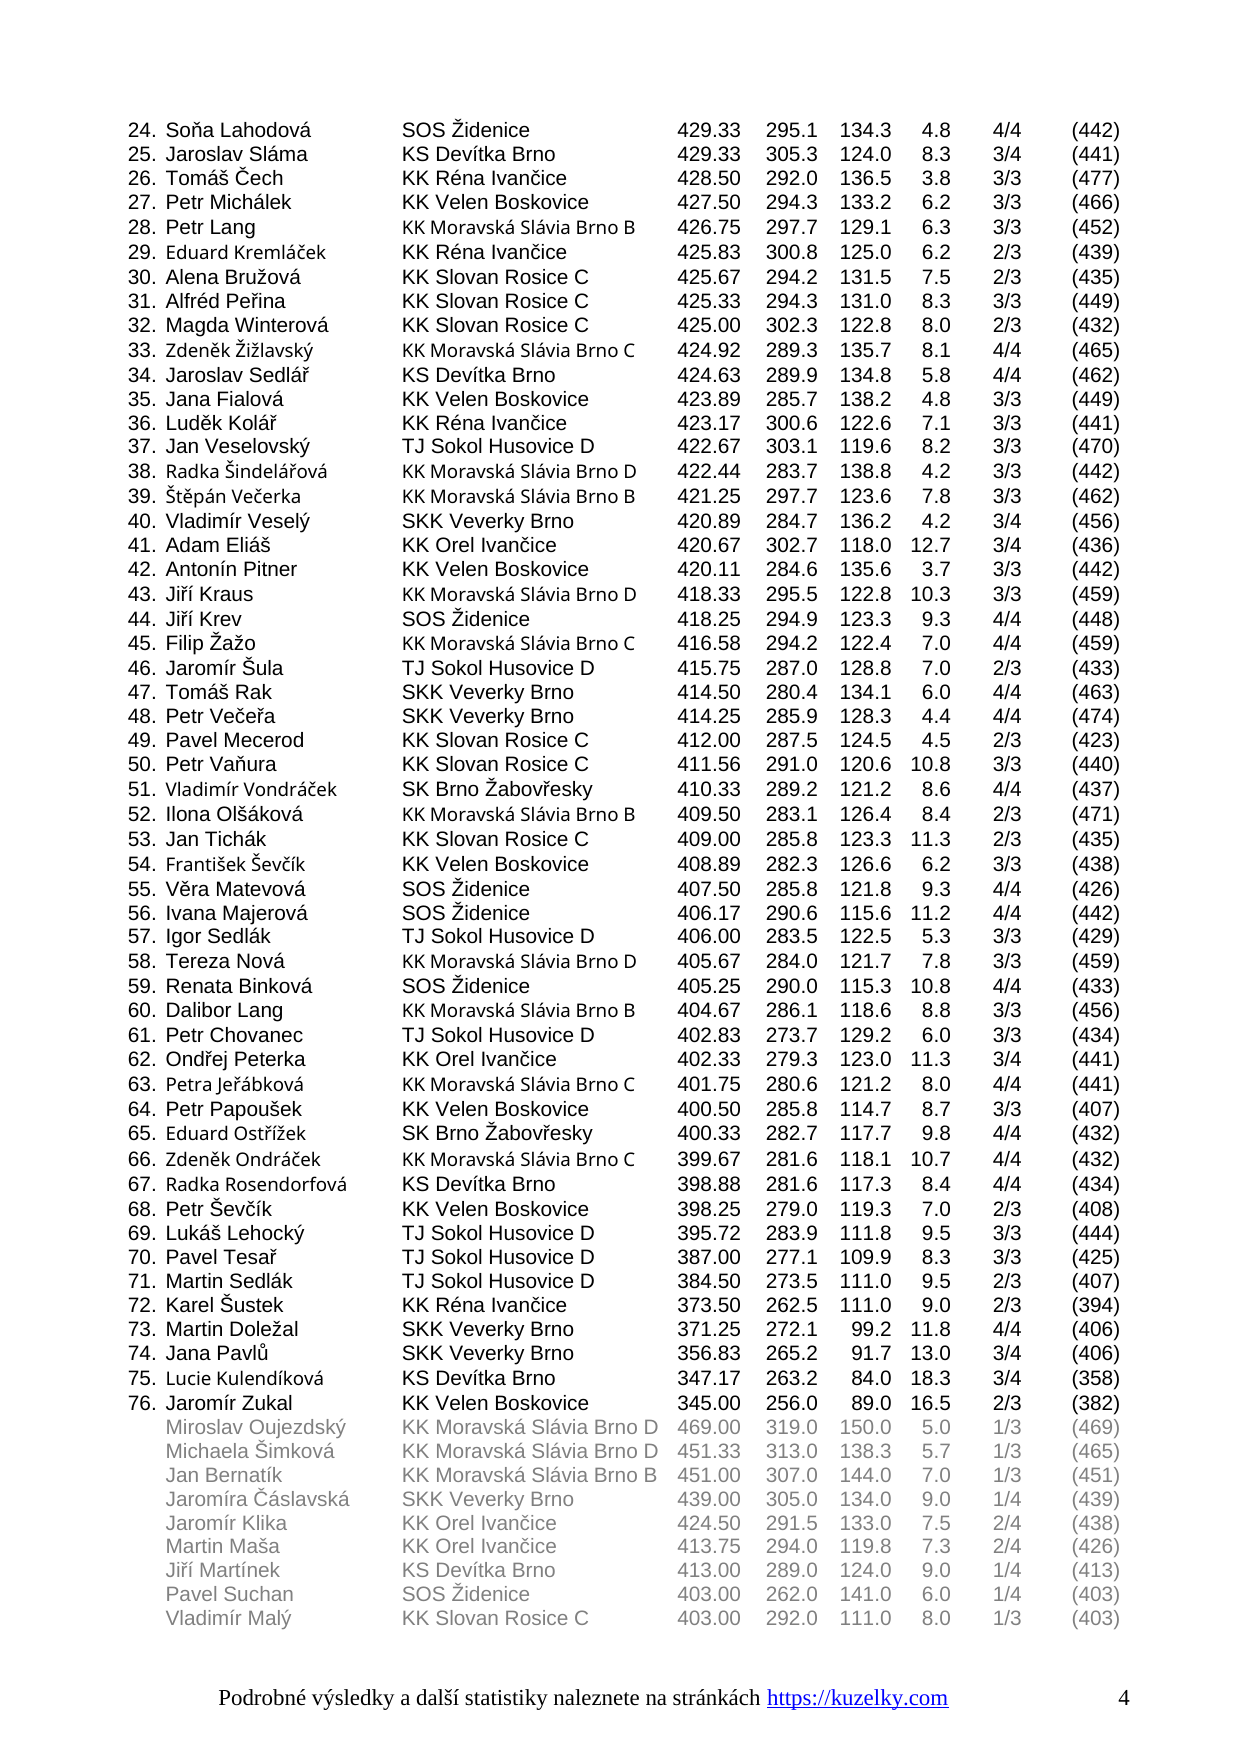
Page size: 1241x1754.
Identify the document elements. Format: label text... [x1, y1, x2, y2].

text 76. Jaromír Zukal KK Velen Boskovice 345.00 256.0 89.0 16.5 2/3 (382) [106, 1391, 1134, 1414]
text 48. Petr Večeřa SKK Veverky Brno 414.25 285.9 128.3 4.4 4/4 (474) [106, 704, 1134, 728]
text 58. Tereza Nová KK Moravská Slávia Brno D 405.67 284.0 121.7 7.8 3/3 (459) [106, 948, 1134, 974]
text Jan Bernatík KK Moravská Slávia Brno B 451.00 307.0 144.0 7.0 1/3 (451) [106, 1462, 1134, 1486]
text 71. Martin Sedlák TJ Sokol Husovice D 384.50 273.5 111.0 9.5 2/3 (407) [106, 1269, 1134, 1293]
text 26. Tomáš Čech KK Réna Ivančice 428.50 292.0 136.5 3.8 3/3 (477) [106, 166, 1134, 190]
text Jiří Martínek KS Devítka Brno 413.00 289.0 124.0 9.0 1/4 (413) [106, 1558, 1134, 1582]
text 50. Petr Vaňura KK Slovan Rosice C 411.56 291.0 120.6 10.8 3/3 (440) [106, 752, 1134, 776]
text 39. Štěpán Večerka KK Moravská Slávia Brno B 421.25 297.7 123.6 7.8 3/3 (462) [106, 484, 1134, 509]
text 42. Antonín Pitner KK Velen Boskovice 420.11 284.6 135.6 3.7 3/3 (442) [106, 557, 1134, 581]
text 33. Zdeněk Žižlavský KK Moravská Slávia Brno C 424.92 289.3 135.7 8.1 4/4 (465) [106, 337, 1134, 362]
text 62. Ondřej Peterka KK Orel Ivančice 402.33 279.3 123.0 11.3 3/4 (441) [106, 1047, 1134, 1071]
text 24. Soňa Lahodová SOS Židenice 429.33 295.1 134.3 4.8 4/4 (442) [106, 118, 1134, 142]
text 30. Alena Bružová KK Slovan Rosice C 425.67 294.2 131.5 7.5 2/3 (435) [106, 265, 1134, 289]
text 63. Petra Jeřábková KK Moravská Slávia Brno C 401.75 280.6 121.2 8.0 4/4 (441) [106, 1071, 1134, 1097]
text 27. Petr Michálek KK Velen Boskovice 427.50 294.3 133.2 6.2 3/3 (466) [106, 190, 1134, 214]
text 70. Pavel Tesař TJ Sokol Husovice D 387.00 277.1 109.9 8.3 3/3 (425) [106, 1245, 1134, 1269]
text 61. Petr Chovanec TJ Sokol Husovice D 402.83 273.7 129.2 6.0 3/3 (434) [106, 1023, 1134, 1047]
text 49. Pavel Mecerod KK Slovan Rosice C 412.00 287.5 124.5 4.5 2/3 (423) [106, 728, 1134, 752]
text 35. Jana Fialová KK Velen Boskovice 423.89 285.7 138.2 4.8 3/3 (449) [106, 386, 1134, 410]
text 64. Petr Papoušek KK Velen Boskovice 400.50 285.8 114.7 8.7 3/3 (407) [106, 1097, 1134, 1121]
text 73. Martin Doležal SKK Veverky Brno 371.25 272.1 99.2 11.8 4/4 (406) [106, 1317, 1134, 1341]
text 53. Jan Tichák KK Slovan Rosice C 409.00 285.8 123.3 11.3 2/3 (435) [106, 827, 1134, 851]
text 29. Eduard Kremláček KK Réna Ivančice 425.83 300.8 125.0 6.2 2/3 (439) [106, 239, 1134, 265]
text 47. Tomáš Rak SKK Veverky Brno 414.50 280.4 134.1 6.0 4/4 (463) [106, 680, 1134, 704]
text 60. Dalibor Lang KK Moravská Slávia Brno B 404.67 286.1 118.6 8.8 3/3 (456) [106, 998, 1134, 1023]
text 43. Jiří Kraus KK Moravská Slávia Brno D 418.33 295.5 122.8 10.3 3/3 (459) [106, 581, 1134, 607]
text Martin Maša KK Orel Ivančice 413.75 294.0 119.8 7.3 2/4 (426) [106, 1534, 1134, 1558]
text Pavel Suchan SOS Židenice 403.00 262.0 141.0 6.0 1/4 (403) [106, 1582, 1134, 1606]
text Vladimír Malý KK Slovan Rosice C 403.00 292.0 111.0 8.0 1/3 (403) [106, 1606, 1134, 1630]
text 55. Věra Matevová SOS Židenice 407.50 285.8 121.8 9.3 4/4 (426) [106, 876, 1134, 900]
text 46. Jaromír Šula TJ Sokol Husovice D 415.75 287.0 128.8 7.0 2/3 (433) [106, 656, 1134, 680]
text 40. Vladimír Veselý SKK Veverky Brno 420.89 284.7 136.2 4.2 3/4 (456) [106, 509, 1134, 533]
text 41. Adam Eliáš KK Orel Ivančice 420.67 302.7 118.0 12.7 3/4 (436) [106, 533, 1134, 557]
text 45. Filip Žažo KK Moravská Slávia Brno C 416.58 294.2 122.4 7.0 4/4 (459) [106, 631, 1134, 656]
text 51. Vladimír Vondráček SK Brno Žabovřesky 410.33 289.2 121.2 8.6 4/4 (437) [106, 776, 1134, 801]
text 68. Petr Ševčík KK Velen Boskovice 398.25 279.0 119.3 7.0 2/3 (408) [106, 1197, 1134, 1221]
text 36. Luděk Kolář KK Réna Ivančice 423.17 300.6 122.6 7.1 3/3 (441) [106, 410, 1134, 434]
text Michaela Šimková KK Moravská Slávia Brno D 451.33 313.0 138.3 5.7 1/3 (465) [106, 1438, 1134, 1462]
text 37. Jan Veselovský TJ Sokol Husovice D 422.67 303.1 119.6 8.2 3/3 (470) [106, 434, 1134, 458]
text Miroslav Oujezdský KK Moravská Slávia Brno D 469.00 319.0 150.0 5.0 1/3 (469) [106, 1414, 1134, 1438]
text 52. Ilona Olšáková KK Moravská Slávia Brno B 409.50 283.1 126.4 8.4 2/3 (471) [106, 801, 1134, 827]
text 66. Zdeněk Ondráček KK Moravská Slávia Brno C 399.67 281.6 118.1 10.7 4/4 (432) [106, 1146, 1134, 1172]
text 38. Radka Šindelářová KK Moravská Slávia Brno D 422.44 283.7 138.8 4.2 3/3 (442) [106, 458, 1134, 484]
text 65. Eduard Ostřížek SK Brno Žabovřesky 400.33 282.7 117.7 9.8 4/4 (432) [106, 1121, 1134, 1146]
text 72. Karel Šustek KK Réna Ivančice 373.50 262.5 111.0 9.0 2/3 (394) [106, 1293, 1134, 1317]
text 44. Jiří Krev SOS Židenice 418.25 294.9 123.3 9.3 4/4 (448) [106, 607, 1134, 631]
text 59. Renata Binková SOS Židenice 405.25 290.0 115.3 10.8 4/4 (433) [106, 974, 1134, 998]
text 34. Jaroslav Sedlář KS Devítka Brno 424.63 289.9 134.8 5.8 4/4 (462) [106, 362, 1134, 386]
text 25. Jaroslav Sláma KS Devítka Brno 429.33 305.3 124.0 8.3 3/4 (441) [106, 142, 1134, 166]
text 57. Igor Sedlák TJ Sokol Husovice D 406.00 283.5 122.5 5.3 3/3 (429) [106, 924, 1134, 948]
text 69. Lukáš Lehocký TJ Sokol Husovice D 395.72 283.9 111.8 9.5 3/3 (444) [106, 1221, 1134, 1245]
text 28. Petr Lang KK Moravská Slávia Brno B 426.75 297.7 129.1 6.3 3/3 (452) [106, 214, 1134, 239]
text 75. Lucie Kulendíková KS Devítka Brno 347.17 263.2 84.0 18.3 3/4 (358) [106, 1365, 1134, 1391]
text 31. Alfréd Peřina KK Slovan Rosice C 425.33 294.3 131.0 8.3 3/3 (449) [106, 289, 1134, 313]
text 56. Ivana Majerová SOS Židenice 406.17 290.6 115.6 11.2 4/4 (442) [106, 900, 1134, 924]
text 74. Jana Pavlů SKK Veverky Brno 356.83 265.2 91.7 13.0 3/4 (406) [106, 1341, 1134, 1365]
text Jaromír Klika KK Orel Ivančice 424.50 291.5 133.0 7.5 2/4 (438) [106, 1510, 1134, 1534]
text 54. František Ševčík KK Velen Boskovice 408.89 282.3 126.6 6.2 3/3 (438) [106, 851, 1134, 876]
text 67. Radka Rosendorfová KS Devítka Brno 398.88 281.6 117.3 8.4 4/4 (434) [106, 1172, 1134, 1197]
text 32. Magda Winterová KK Slovan Rosice C 425.00 302.3 122.8 8.0 2/3 (432) [106, 313, 1134, 337]
text Jaromíra Čáslavská SKK Veverky Brno 439.00 305.0 134.0 9.0 1/4 (439) [106, 1486, 1134, 1510]
